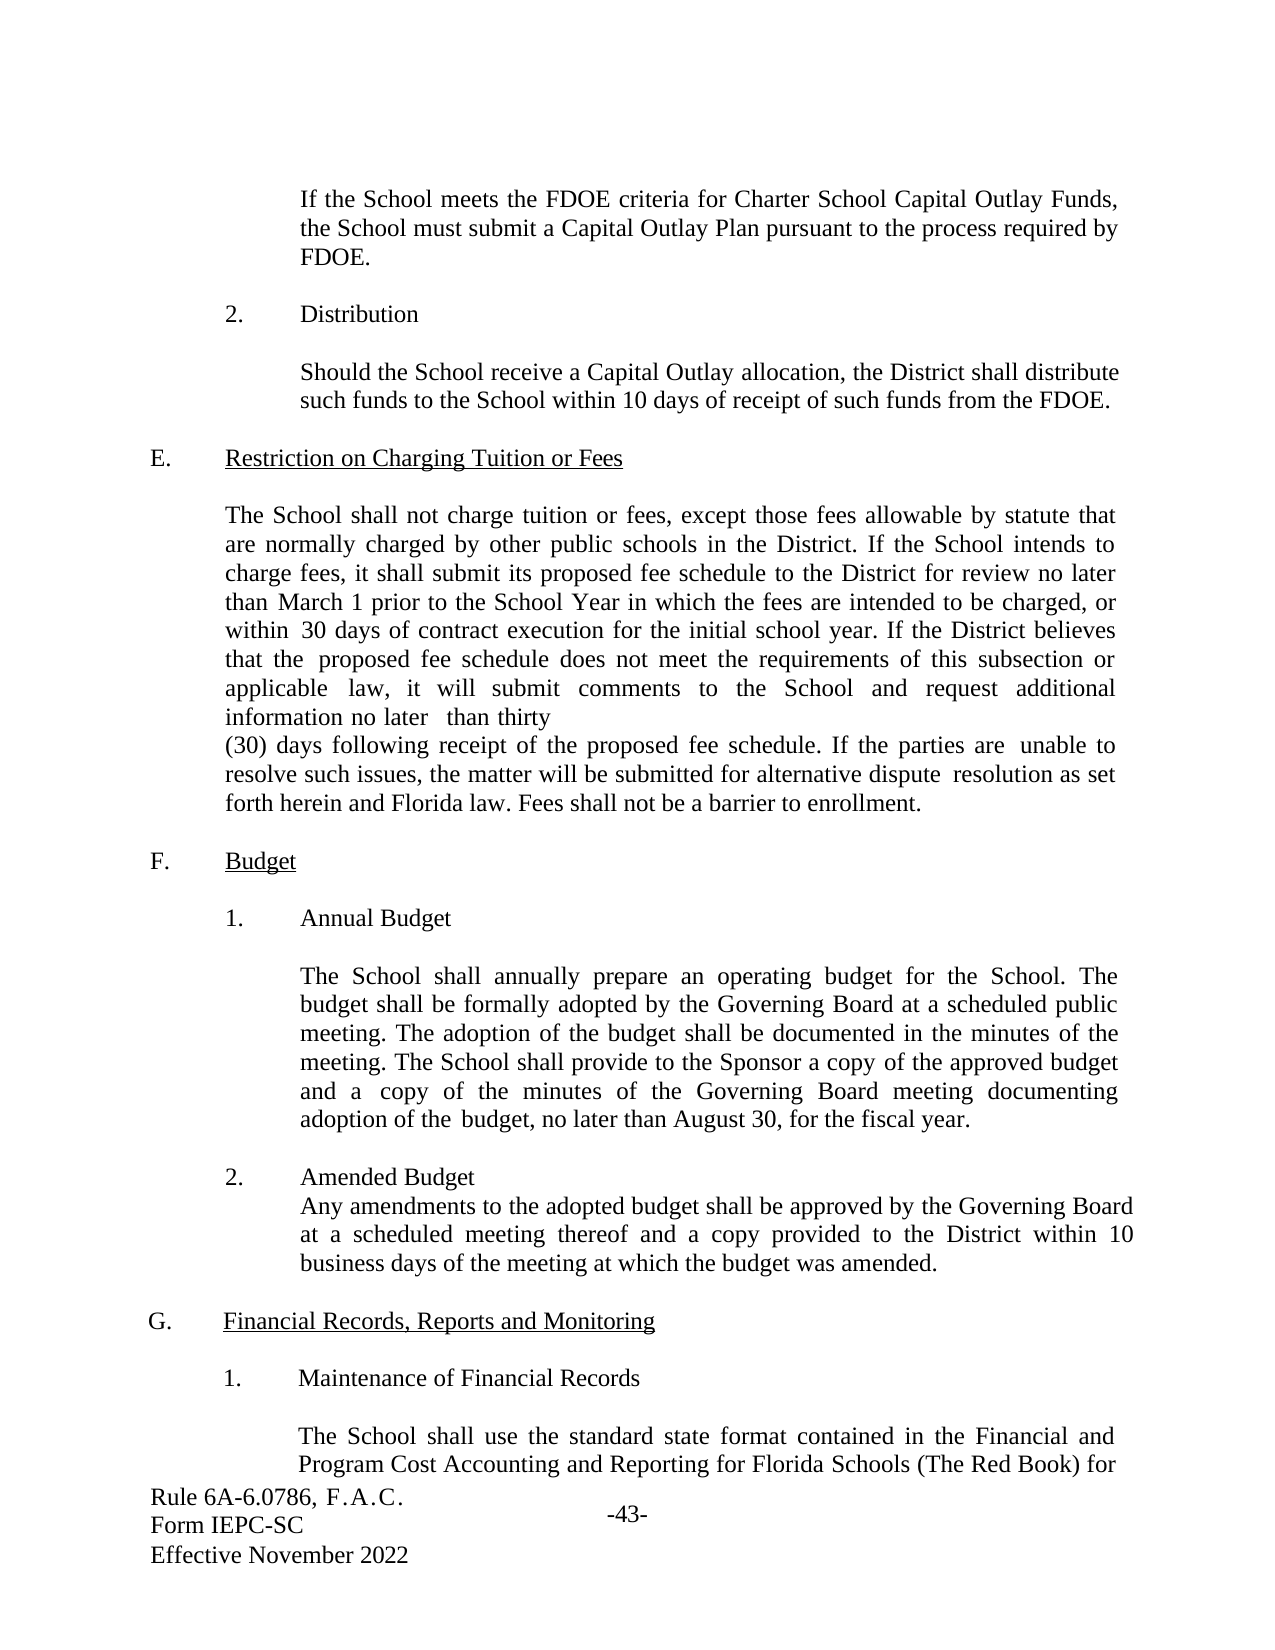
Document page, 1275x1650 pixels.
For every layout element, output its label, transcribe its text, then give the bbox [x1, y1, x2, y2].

list Maintenance of Financial Records [223, 1363, 1146, 1392]
text Any amendments to the adopted budget shall be approved by the Governing Board at a scheduled meeting thereof and a copy provided to the District within 10 business days of the meeting at which the budget was amended. [300, 1191, 1134, 1277]
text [298, 1421, 1116, 1478]
text The School shall annually prepare an operating budget for the School. The budget shall be formally adopted by the Governing Board at a scheduled public meeting. The adoption of the budget shall be documented in the minutes of the meeting. The School shall provide to the Sponsor a copy of the approved budget and a copy of the minutes of the Governing Board meeting documenting adoption of the budget, no later than August 30, for the fiscal year. [300, 961, 1119, 1133]
list Annual Budget [225, 903, 1146, 932]
list Restriction on Charging Tuition or Fees [150, 443, 1146, 472]
text (30) days following receipt of the proposed fee schedule. If the parties are unable to resolve such issues, the matter will be submitted for alternative dispute resolution as set forth herein and Florida law. Fees shall not be a barrier to enrollment. [225, 731, 1116, 817]
text If the School meets the FDOE criteria for Charter School Capital Outlay Funds, the School must submit a Capital Outlay Plan pursuant to the process required by FDOE. [300, 184, 1119, 271]
list Amended Budget [225, 1162, 1146, 1191]
text Should the School receive a Capital Outlay allocation, the District shall distribute such funds to the School within 10 days of receipt of such funds from the FDOE. [300, 357, 1120, 414]
list Financial Records, Reports and Monitoring [148, 1306, 1146, 1334]
text The School shall not charge tuition or fees, except those fees allowable by statute that are normally charged by other public schools in the District. If the School intends to charge fees, it shall submit its proposed fee schedule to the District for review no later than March 1 prior to the School Year in which the fees are intended to be charged, or within 30 days of contract execution for the initial school year. If the District believes that the proposed fee schedule does not meet the requirements of this subsection or applicable law, it will submit comments to the School and request additional information no later than thirty [225, 501, 1116, 731]
list Budget [150, 846, 1146, 874]
list Distribution [225, 299, 1146, 328]
